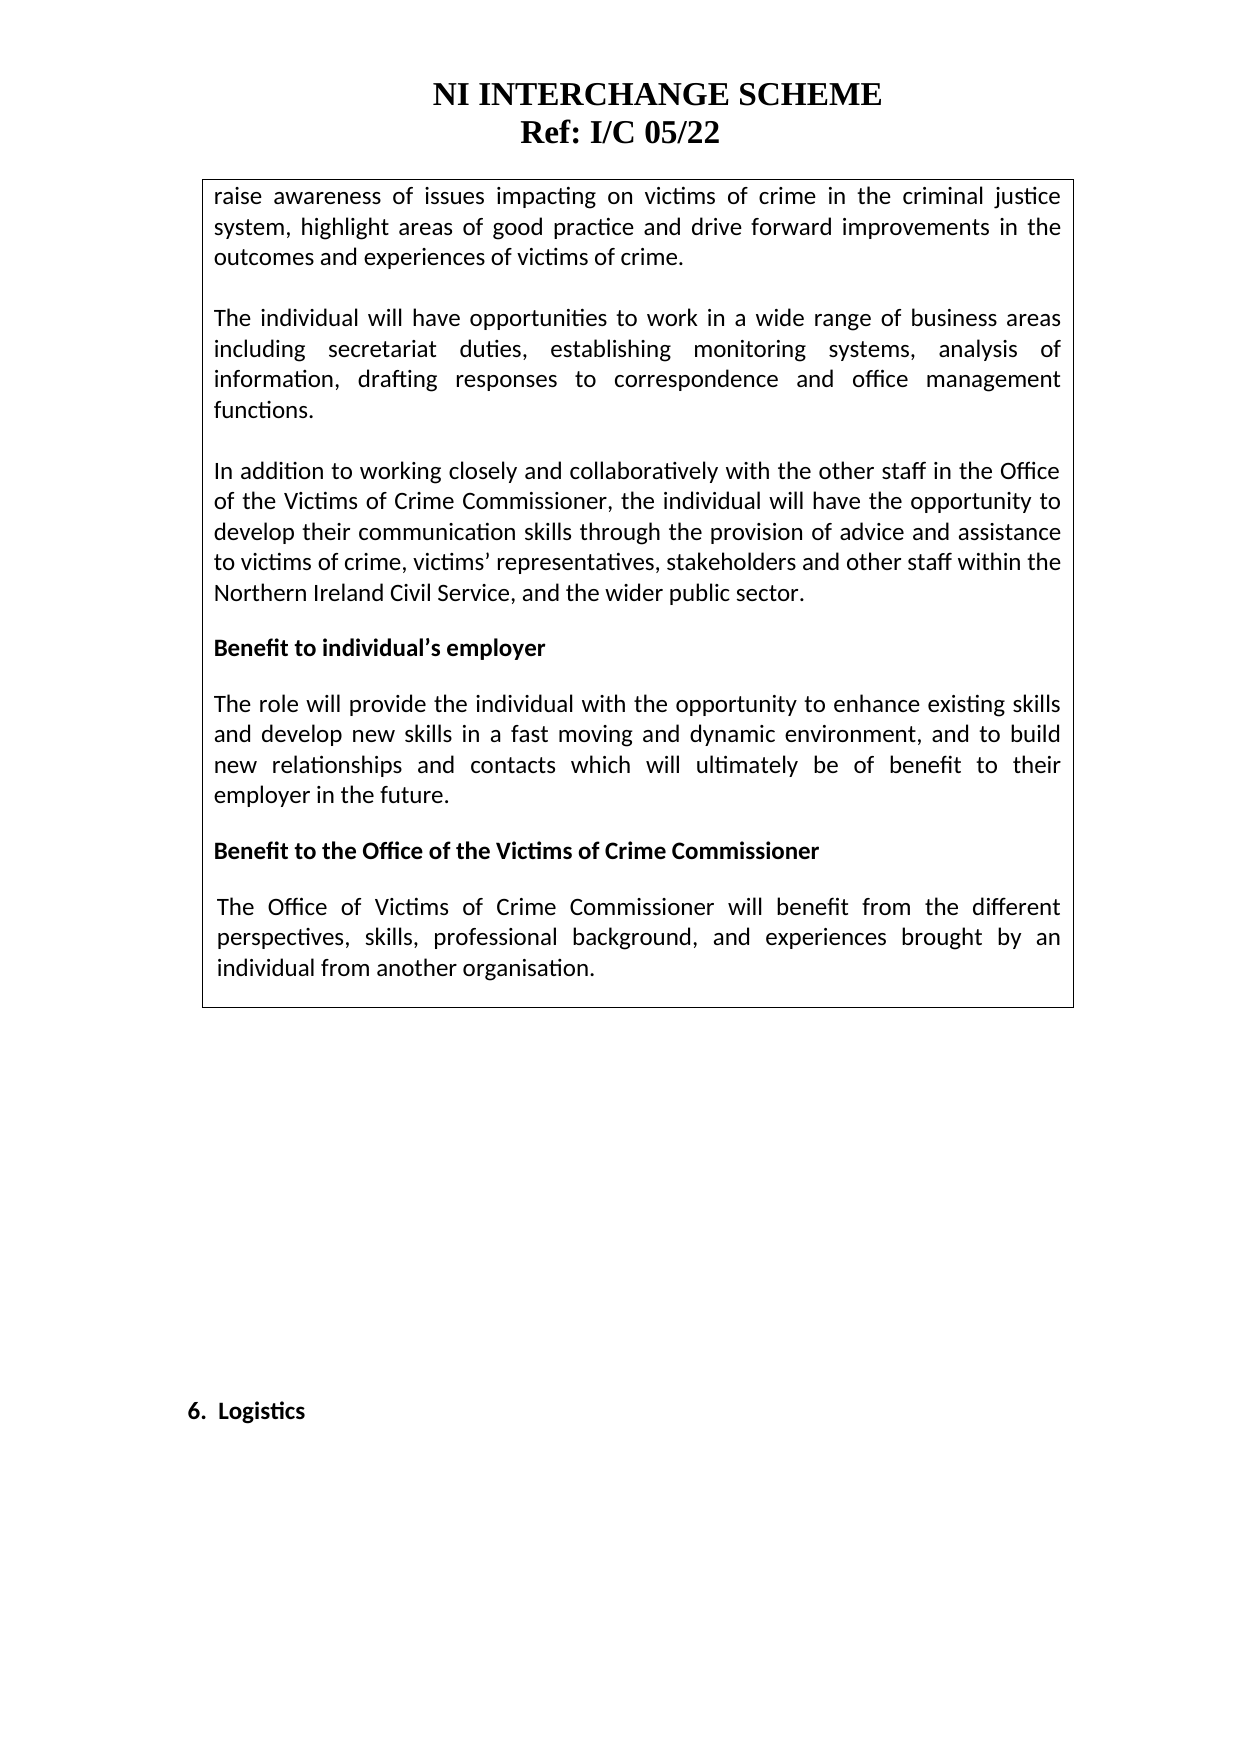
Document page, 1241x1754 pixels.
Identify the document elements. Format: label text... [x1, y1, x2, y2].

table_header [203, 180, 1073, 1007]
text 6. Logistics [187, 1395, 1053, 1426]
